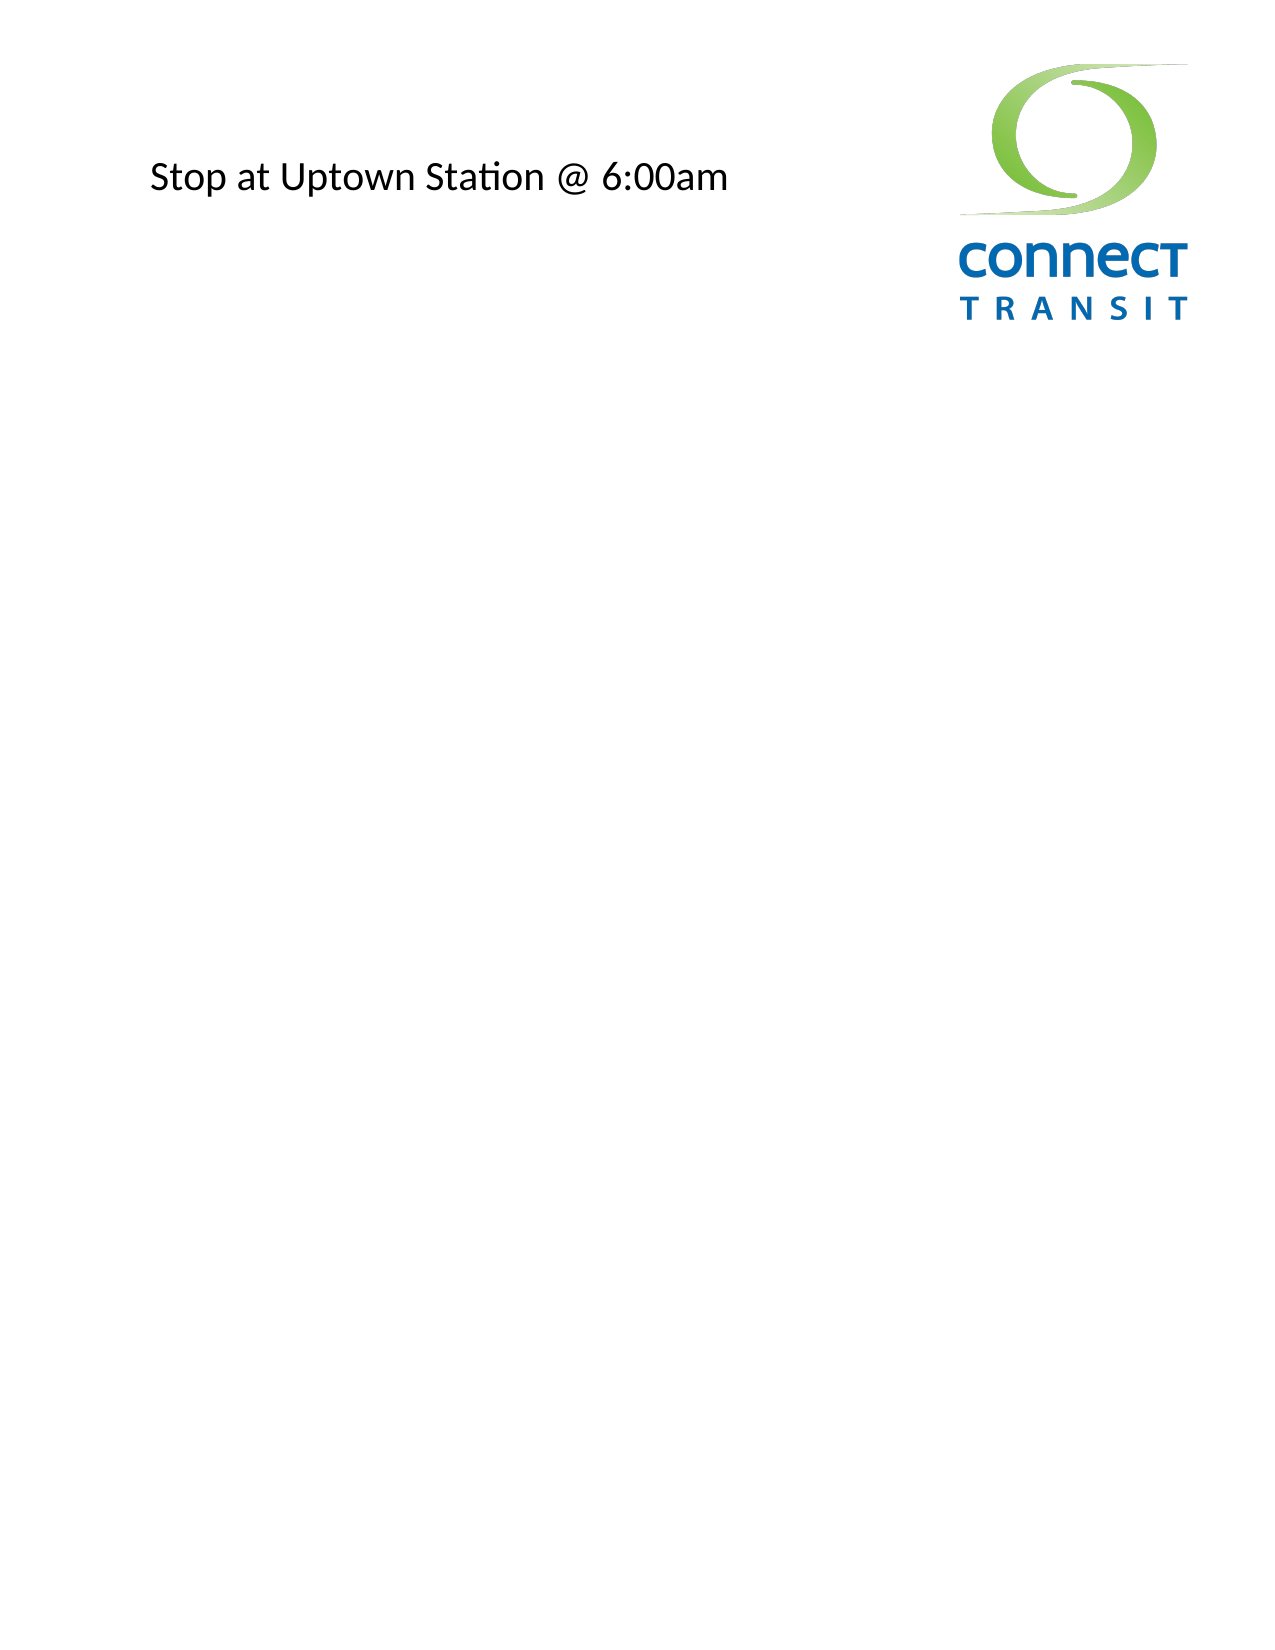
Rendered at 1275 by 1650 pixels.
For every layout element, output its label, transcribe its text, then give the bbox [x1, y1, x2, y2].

text Stop at Uptown Station @ 6:00am [150, 150, 1125, 201]
picture [959, 64, 1188, 320]
